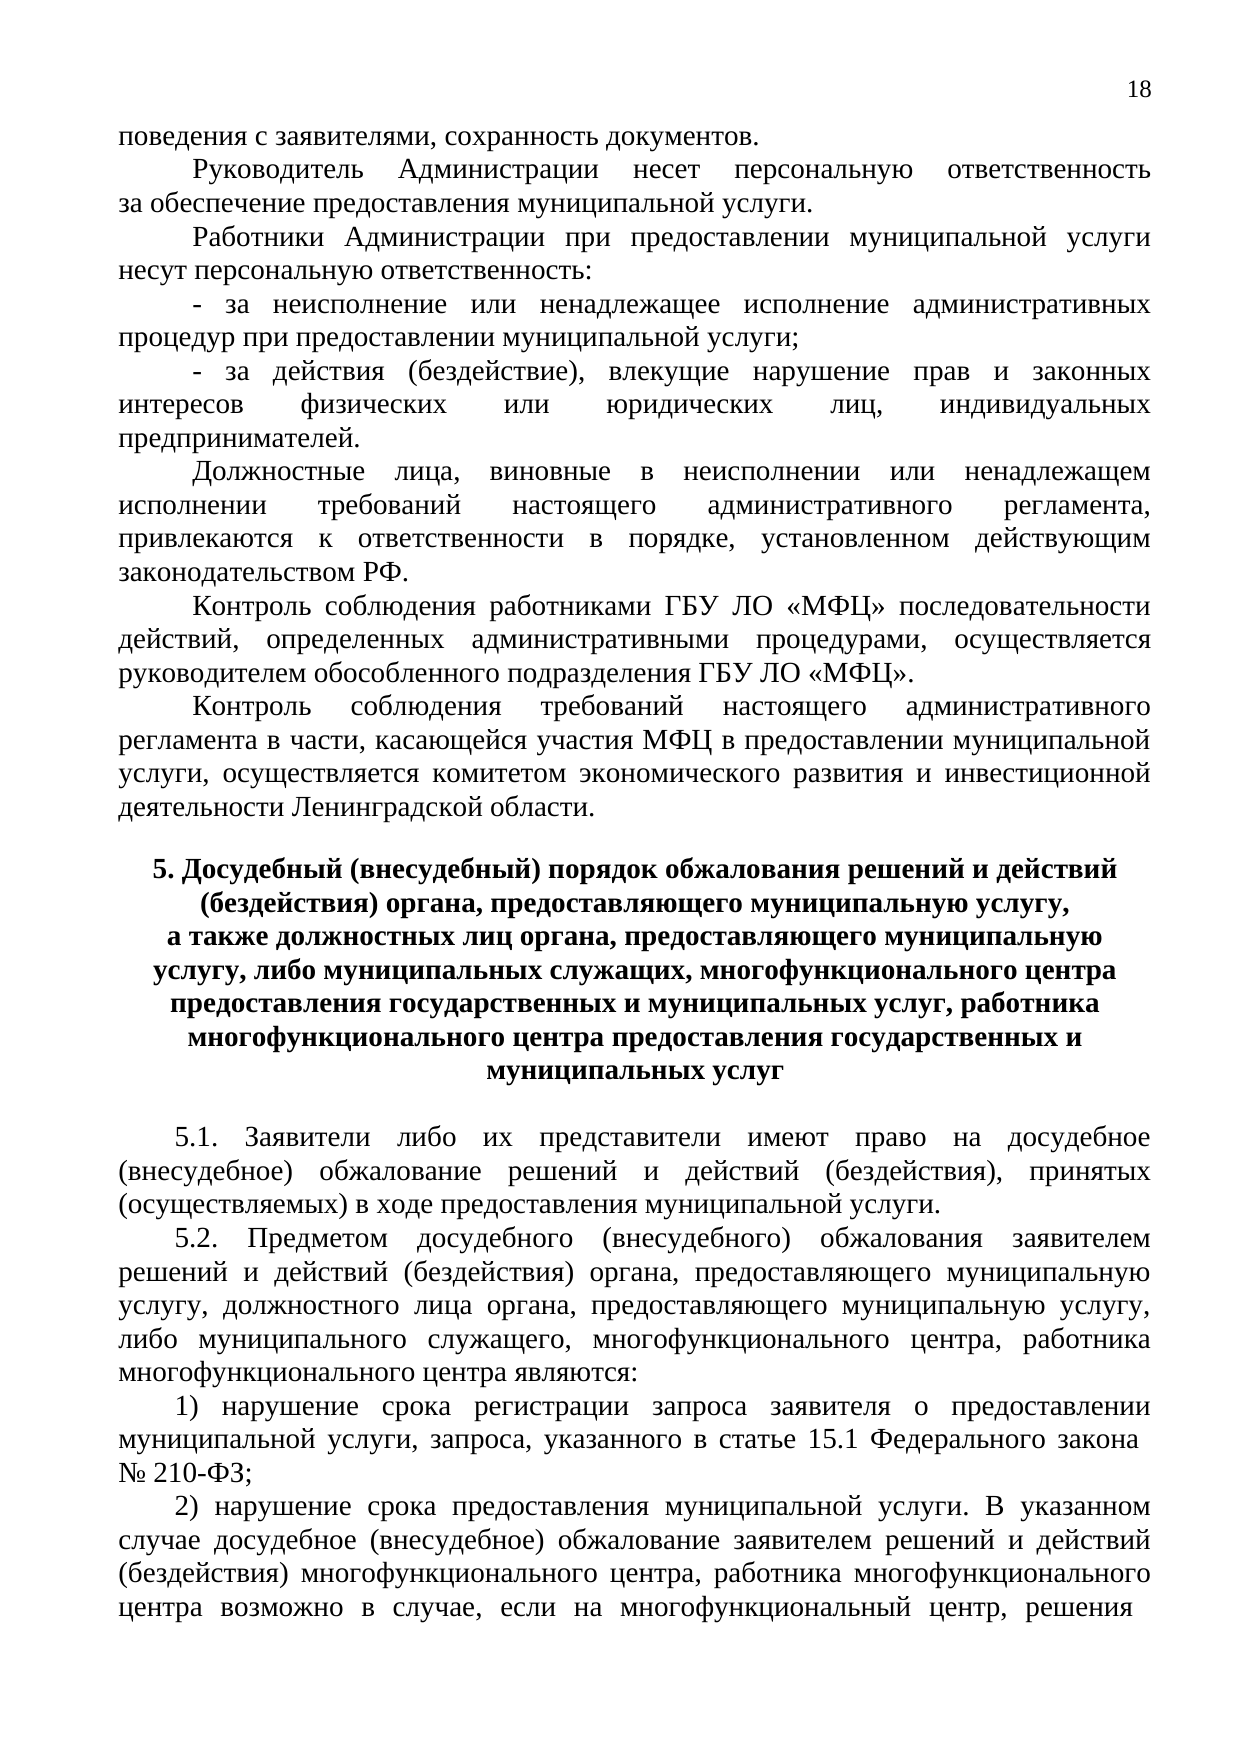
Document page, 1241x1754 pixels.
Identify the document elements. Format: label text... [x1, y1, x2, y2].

text 1) нарушение срока регистрации запроса заявителя о предоставлении муниципальной услуги, запроса, указанного в статье 15.1 Федерального закона № 210-ФЗ; [118, 1388, 1152, 1488]
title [118, 118, 1152, 152]
text 5. Досудебный (внесудебный) порядок обжалования решений и действий (бездействия) органа, предоставляющего муниципальную услугу, [118, 851, 1152, 918]
text 5.2. Предметом досудебного (внесудебного) обжалования заявителем решений и действий (бездействия) органа, предоставляющего муниципальную услугу, должностного лица органа, предоставляющего муниципальную услугу, либо муниципального служащего, многофункционального центра, работника многофункционального центра являются: [118, 1220, 1152, 1388]
title Контроль соблюдения требований настоящего административного регламента в части, касающейся участия МФЦ в предоставлении муниципальной услуги, осуществляется комитетом экономического развития и инвестиционной деятельности Ленинградской области. [118, 688, 1152, 822]
title Руководитель Администрации несет персональную ответственность за обеспечение предоставления муниципальной услуги. [118, 152, 1152, 219]
title - за неисполнение или ненадлежащее исполнение административных процедур при предоставлении муниципальной услуги; [118, 286, 1152, 353]
title - за действия (бездействие), влекущие нарушение прав и законных интересов физических или юридических лиц, индивидуальных предпринимателей. [118, 353, 1152, 453]
text а также должностных лиц органа, предоставляющего муниципальную услугу, либо муниципальных служащих, многофункционального центра предоставления государственных и муниципальных услуг, работника многофункционального центра предоставления государственных и муниципальных услуг [118, 918, 1152, 1086]
title Работники Администрации при предоставлении муниципальной услуги несут персональную ответственность: [118, 219, 1152, 286]
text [118, 1488, 1152, 1623]
text 5.1. Заявители либо их представители имеют право на досудебное (внесудебное) обжалование решений и действий (бездействия), принятых (осуществляемых) в ходе предоставления муниципальной услуги. [118, 1119, 1152, 1220]
title Должностные лица, виновные в неисполнении или ненадлежащем исполнении требований настоящего административного регламента, привлекаются к ответственности в порядке, установленном действующим законодательством РФ. [118, 453, 1152, 588]
title Контроль соблюдения работниками ГБУ ЛО «МФЦ» последовательности действий, определенных административными процедурами, осуществляется руководителем обособленного подразделения ГБУ ЛО «МФЦ». [118, 588, 1152, 688]
